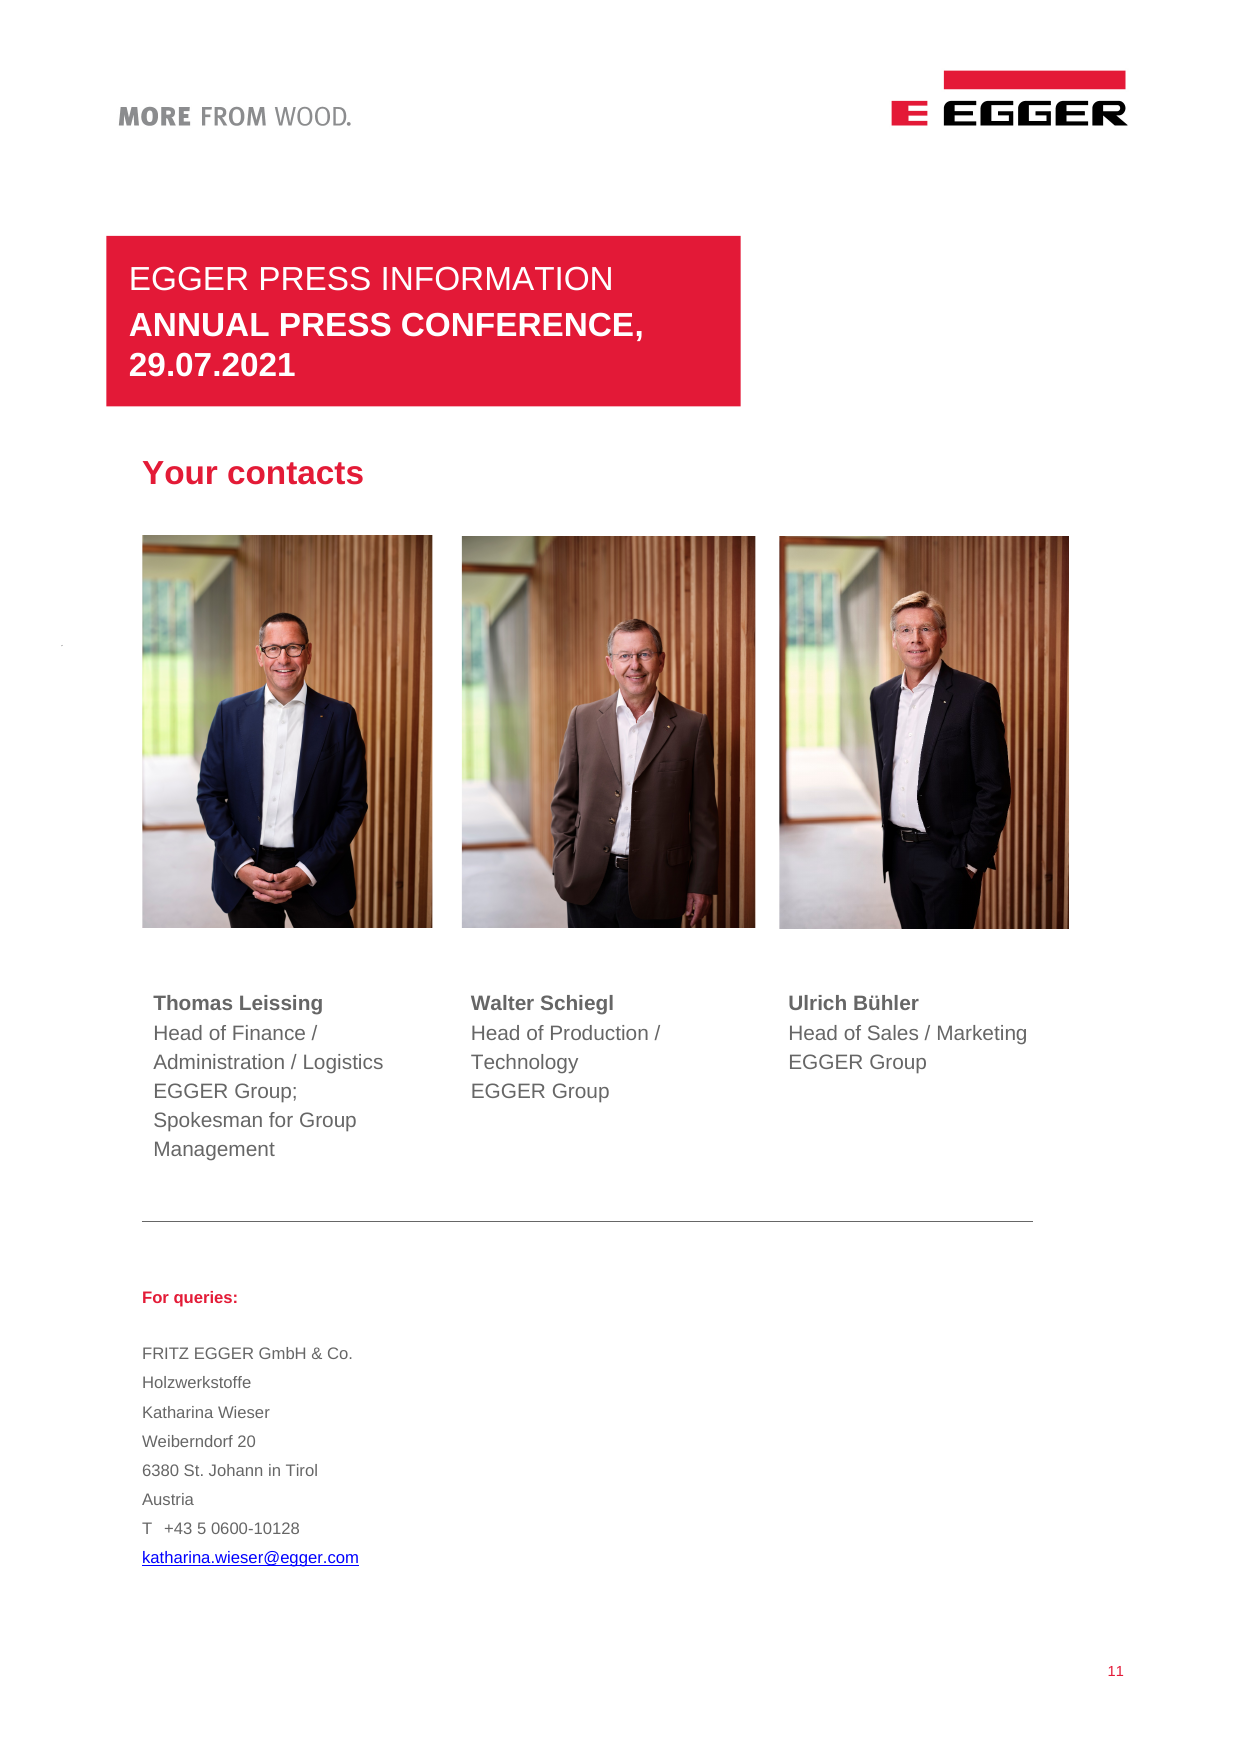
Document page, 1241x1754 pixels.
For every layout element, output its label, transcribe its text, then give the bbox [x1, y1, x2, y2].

table_header [459, 527, 777, 987]
text Your contacts [142, 431, 1033, 498]
text Katharina Wieser [142, 1395, 1211, 1424]
text katharina.wieser@egger.com [142, 1541, 1211, 1570]
text Austria [142, 1482, 1211, 1511]
text Weiberndorf 20 [142, 1424, 1211, 1453]
table_cell Ulrich Bühler Head of Sales / Marketing EGGER Group [777, 988, 1094, 1221]
picture [0, 0, 1238, 142]
text T +43 5 0600-10128 [142, 1511, 1211, 1541]
text For queries: [142, 1282, 1211, 1309]
table_cell Thomas Leissing Head of Finance / Administration / Logistics EGGER Group; Spokesman for Group Management [142, 988, 459, 1221]
text FRITZ EGGER GmbH & Co. [142, 1336, 1211, 1366]
picture [461, 536, 755, 927]
table_header [777, 527, 1094, 987]
picture [777, 536, 1069, 927]
text 6380 St. Johann in Tirol [142, 1453, 1211, 1482]
table_header [142, 527, 459, 987]
picture [141, 535, 433, 926]
table_cell Walter Schiegl Head of Production / Technology EGGER Group [459, 988, 777, 1221]
text Holzwerkstoffe [142, 1366, 1211, 1395]
